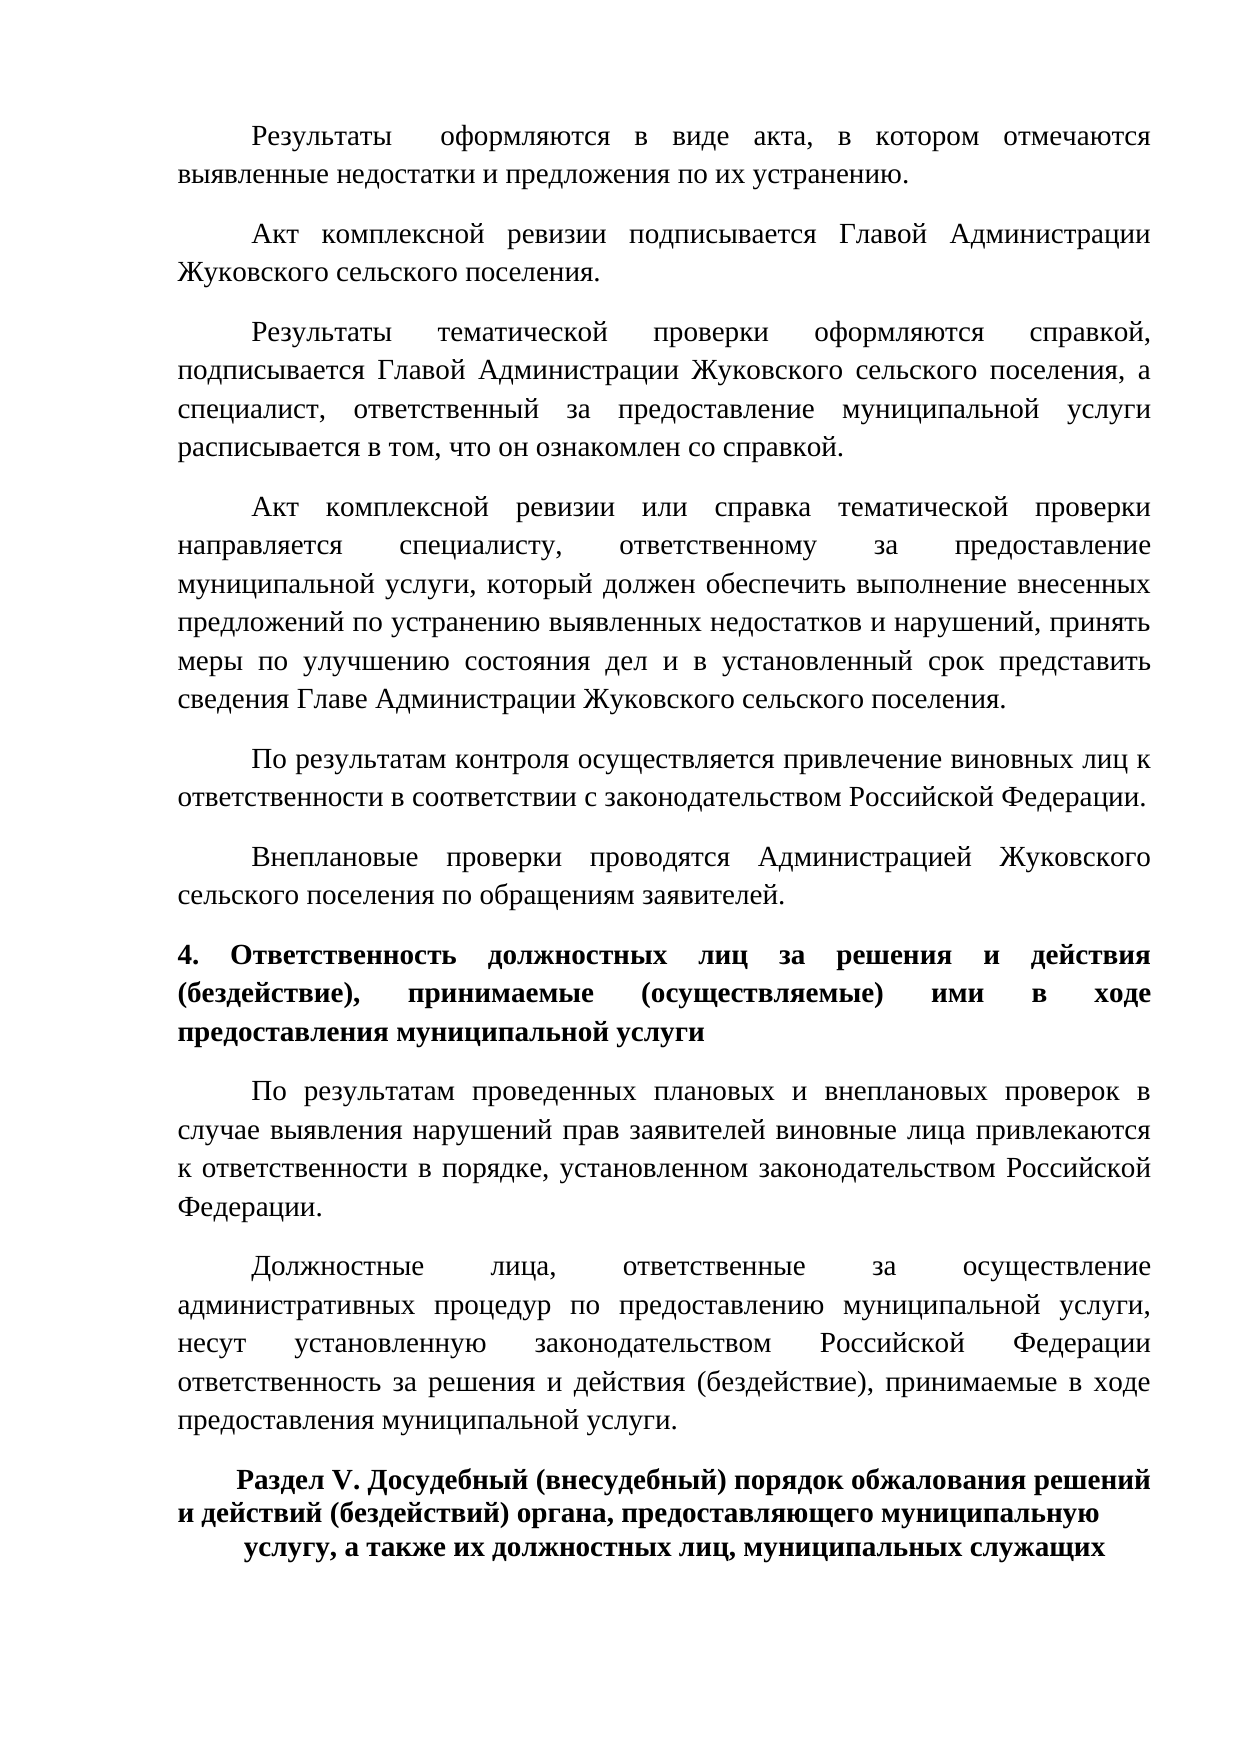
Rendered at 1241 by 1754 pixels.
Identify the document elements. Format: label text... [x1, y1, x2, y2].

text Результаты оформляются в виде акта, в котором отмечаются выявленные недостатки и предложения по их устранению. [177, 118, 1152, 190]
text услугу, а также их должностных лиц, муниципальных служащих [177, 1529, 1152, 1562]
text Акт комплексной ревизии или справка тематической проверки направляется специалисту, ответственному за предоставление муниципальной услуги, который должен обеспечить выполнение внесенных предложений по устранению выявленных недостатков и нарушений, принять меры по улучшению состояния дел и в установленный срок представить сведения Главе Администрации Жуковского сельского поселения. [177, 489, 1152, 715]
text Должностные лица, ответственные за осуществление административных процедур по предоставлению муниципальной услуги, несут установленную законодательством Российской Федерации ответственность за решения и действия (бездействие), принимаемые в ходе предоставления муниципальной услуги. [177, 1248, 1152, 1436]
text Результаты тематической проверки оформляются справкой, подписывается Главой Администрации Жуковского сельского поселения, а специалист, ответственный за предоставление муниципальной услуги расписывается в том, что он ознакомлен со справкой. [177, 314, 1152, 463]
text По результатам проведенных плановых и внеплановых проверок в случае выявления нарушений прав заявителей виновные лица привлекаются к ответственности в порядке, установленном законодательством Российской Федерации. [177, 1073, 1152, 1222]
text Внеплановые проверки проводятся Администрацией Жуковского сельского поселения по обращениям заявителей. [177, 839, 1152, 911]
text Раздел V. Досудебный (внесудебный) порядок обжалования решений и действий (бездействий) органа, предоставляющего муниципальную [177, 1462, 1152, 1529]
text Акт комплексной ревизии подписывается Главой Администрации Жуковского сельского поселения. [177, 216, 1152, 288]
text По результатам контроля осуществляется привлечение виновных лиц к ответственности в соответствии с законодательством Российской Федерации. [177, 741, 1152, 813]
text 4. Ответственность должностных лиц за решения и действия (бездействие), принимаемые (осуществляемые) ими в ходе предоставления муниципальной услуги [177, 937, 1152, 1047]
